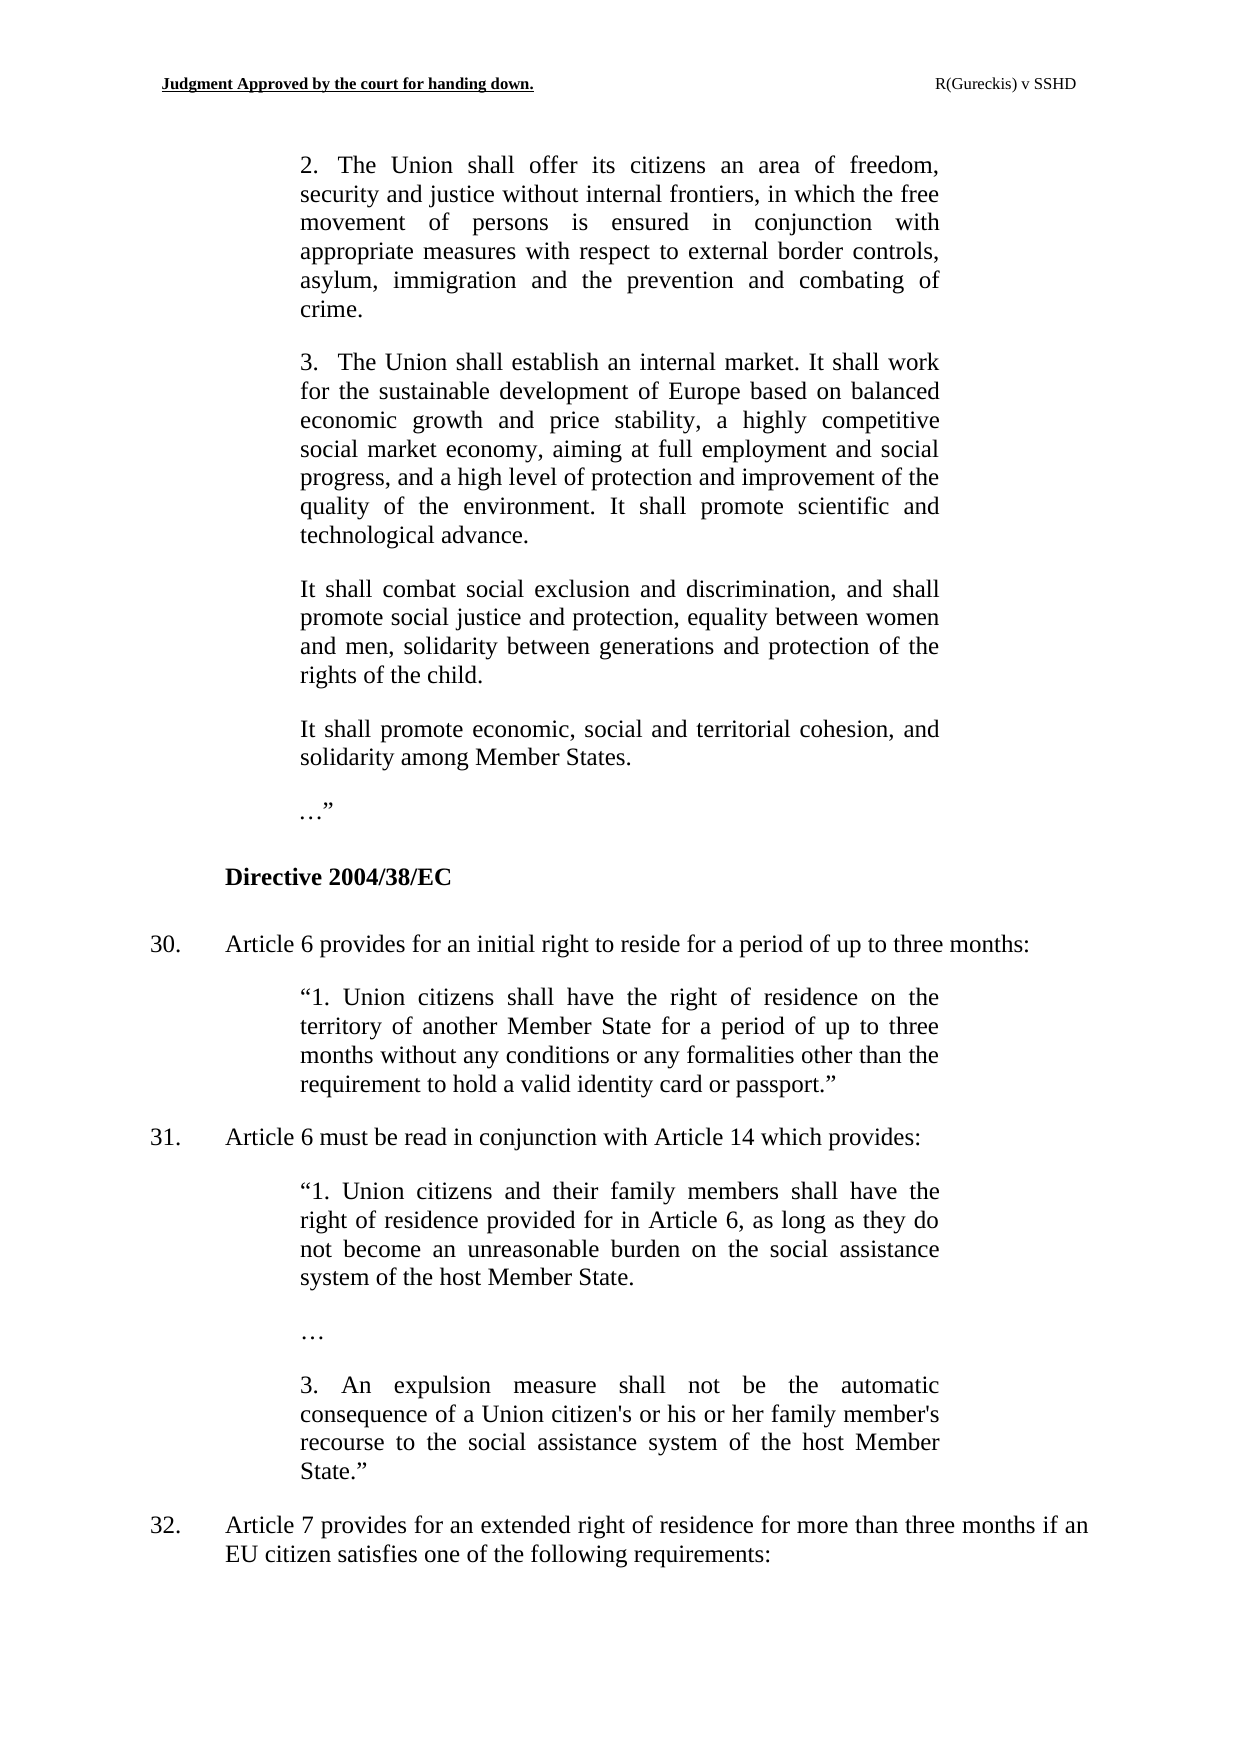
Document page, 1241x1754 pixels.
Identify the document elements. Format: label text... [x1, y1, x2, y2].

text …” [300, 796, 940, 825]
text It shall promote economic, social and territorial cohesion, and solidarity among Member States. [300, 714, 940, 771]
text It shall combat social exclusion and discrimination, and shall promote social justice and protection, equality between women and men, solidarity between generations and protection of the rights of the child. [300, 574, 940, 689]
text 3. An expulsion measure shall not be the automatic consequence of a Union citizen's or his or her family member's recourse to the social assistance system of the host Member State.” [300, 1370, 940, 1485]
text Article 7 provides for an extended right of residence for more than three months if an EU citizen satisfies one of the following requirements: [150, 1510, 1090, 1567]
text “1. Union citizens and their family members shall have the right of residence provided for in Article 6, as long as they do not become an unreasonable burden on the social assistance system of the host Member State. [300, 1176, 940, 1291]
subtitle Directive 2004/38/EC [225, 862, 1090, 891]
text Article 6 provides for an initial right to reside for a period of up to three months: [150, 929, 1090, 957]
text … [300, 1316, 940, 1345]
text 2. The Union shall offer its citizens an area of freedom, security and justice without internal frontiers, in which the free movement of persons is ensured in conjunction with appropriate measures with respect to external border controls, asylum, immigration and the prevention and combating of crime. [300, 150, 940, 322]
text 3. The Union shall establish an internal market. It shall work for the sustainable development of Europe based on balanced economic growth and price stability, a highly competitive social market economy, aiming at full employment and social progress, and a high level of protection and improvement of the quality of the environment. It shall promote scientific and technological advance. [300, 347, 940, 549]
text “1. Union citizens shall have the right of residence on the territory of another Member State for a period of up to three months without any conditions or any formalities other than the requirement to hold a valid identity card or passport.” [300, 982, 940, 1097]
text Article 6 must be read in conjunction with Article 14 which provides: [150, 1122, 1090, 1151]
